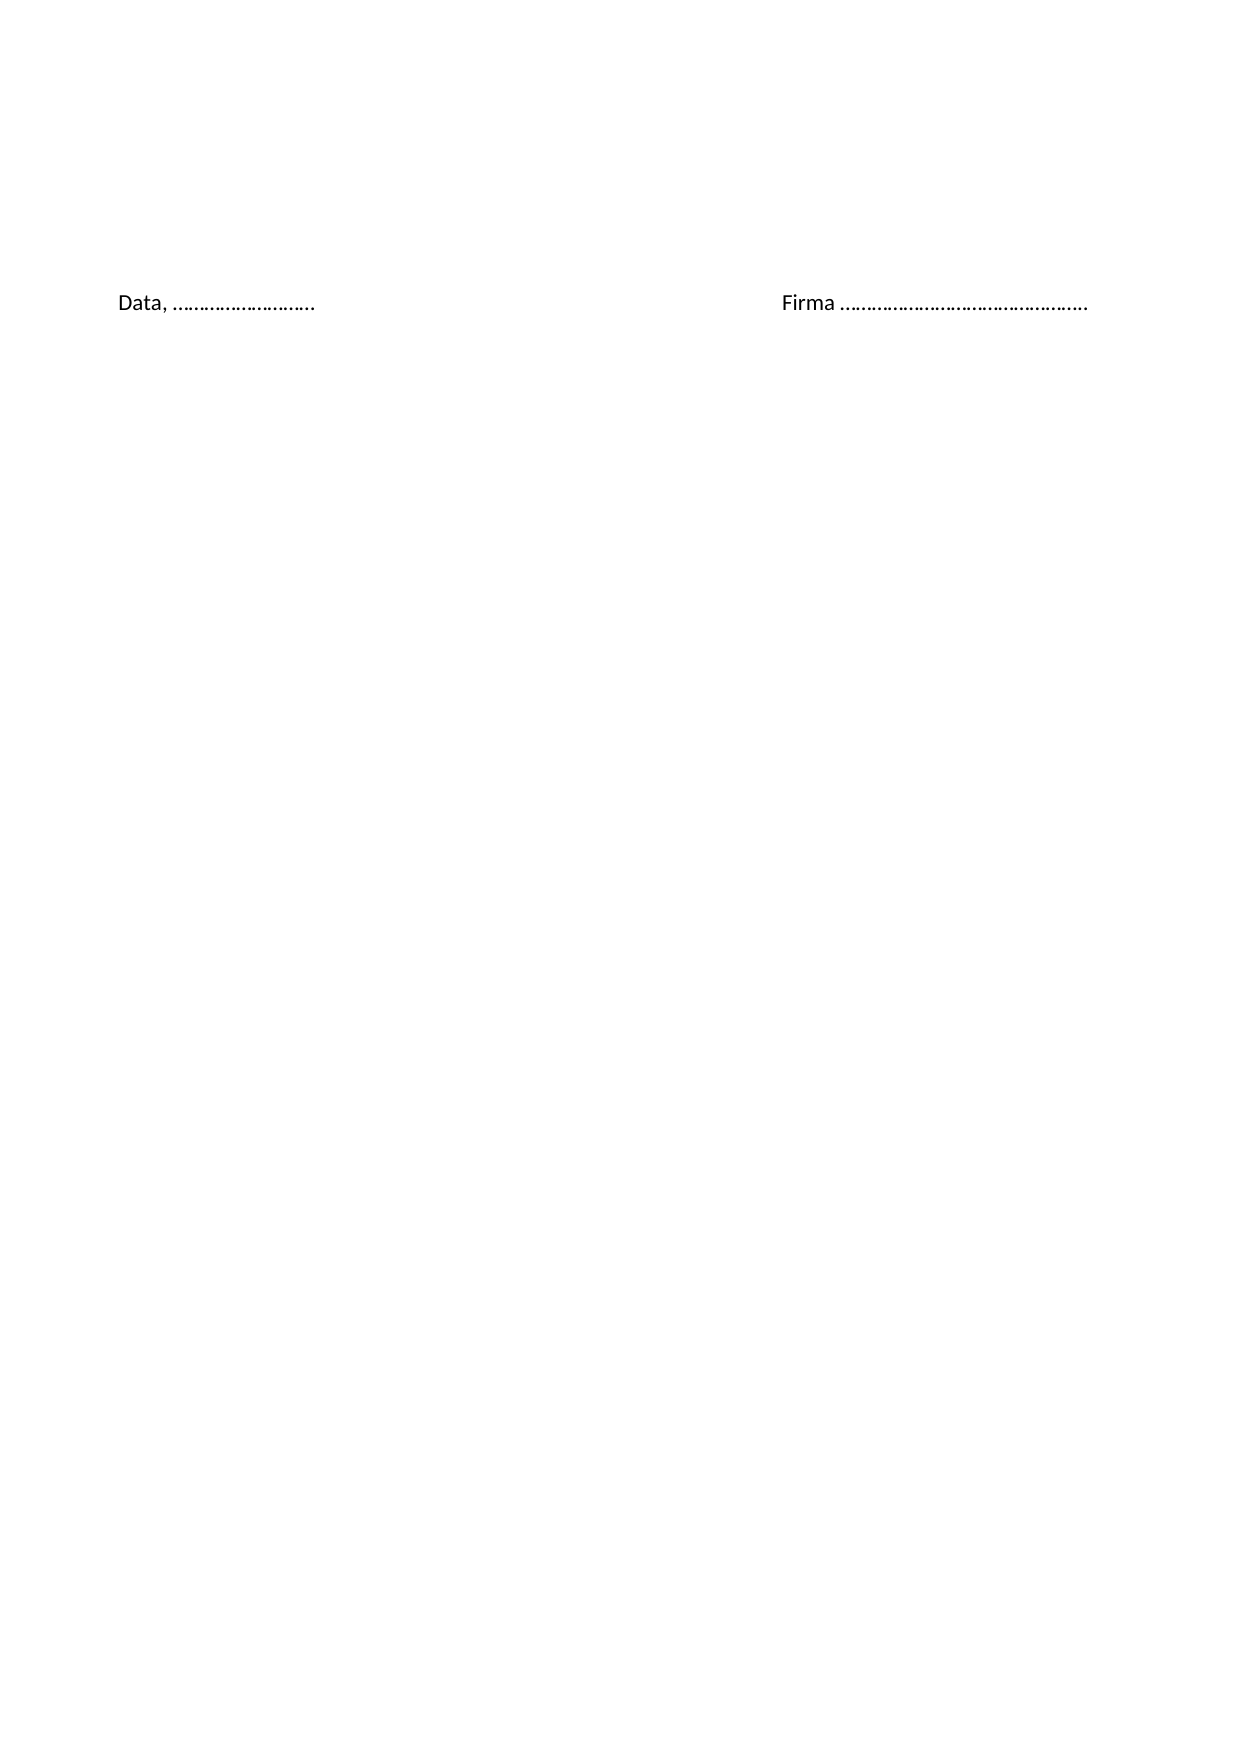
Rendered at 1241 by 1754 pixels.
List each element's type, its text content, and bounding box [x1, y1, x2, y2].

text Data, ……………………… Firma ……………………………………….. [118, 288, 1122, 316]
